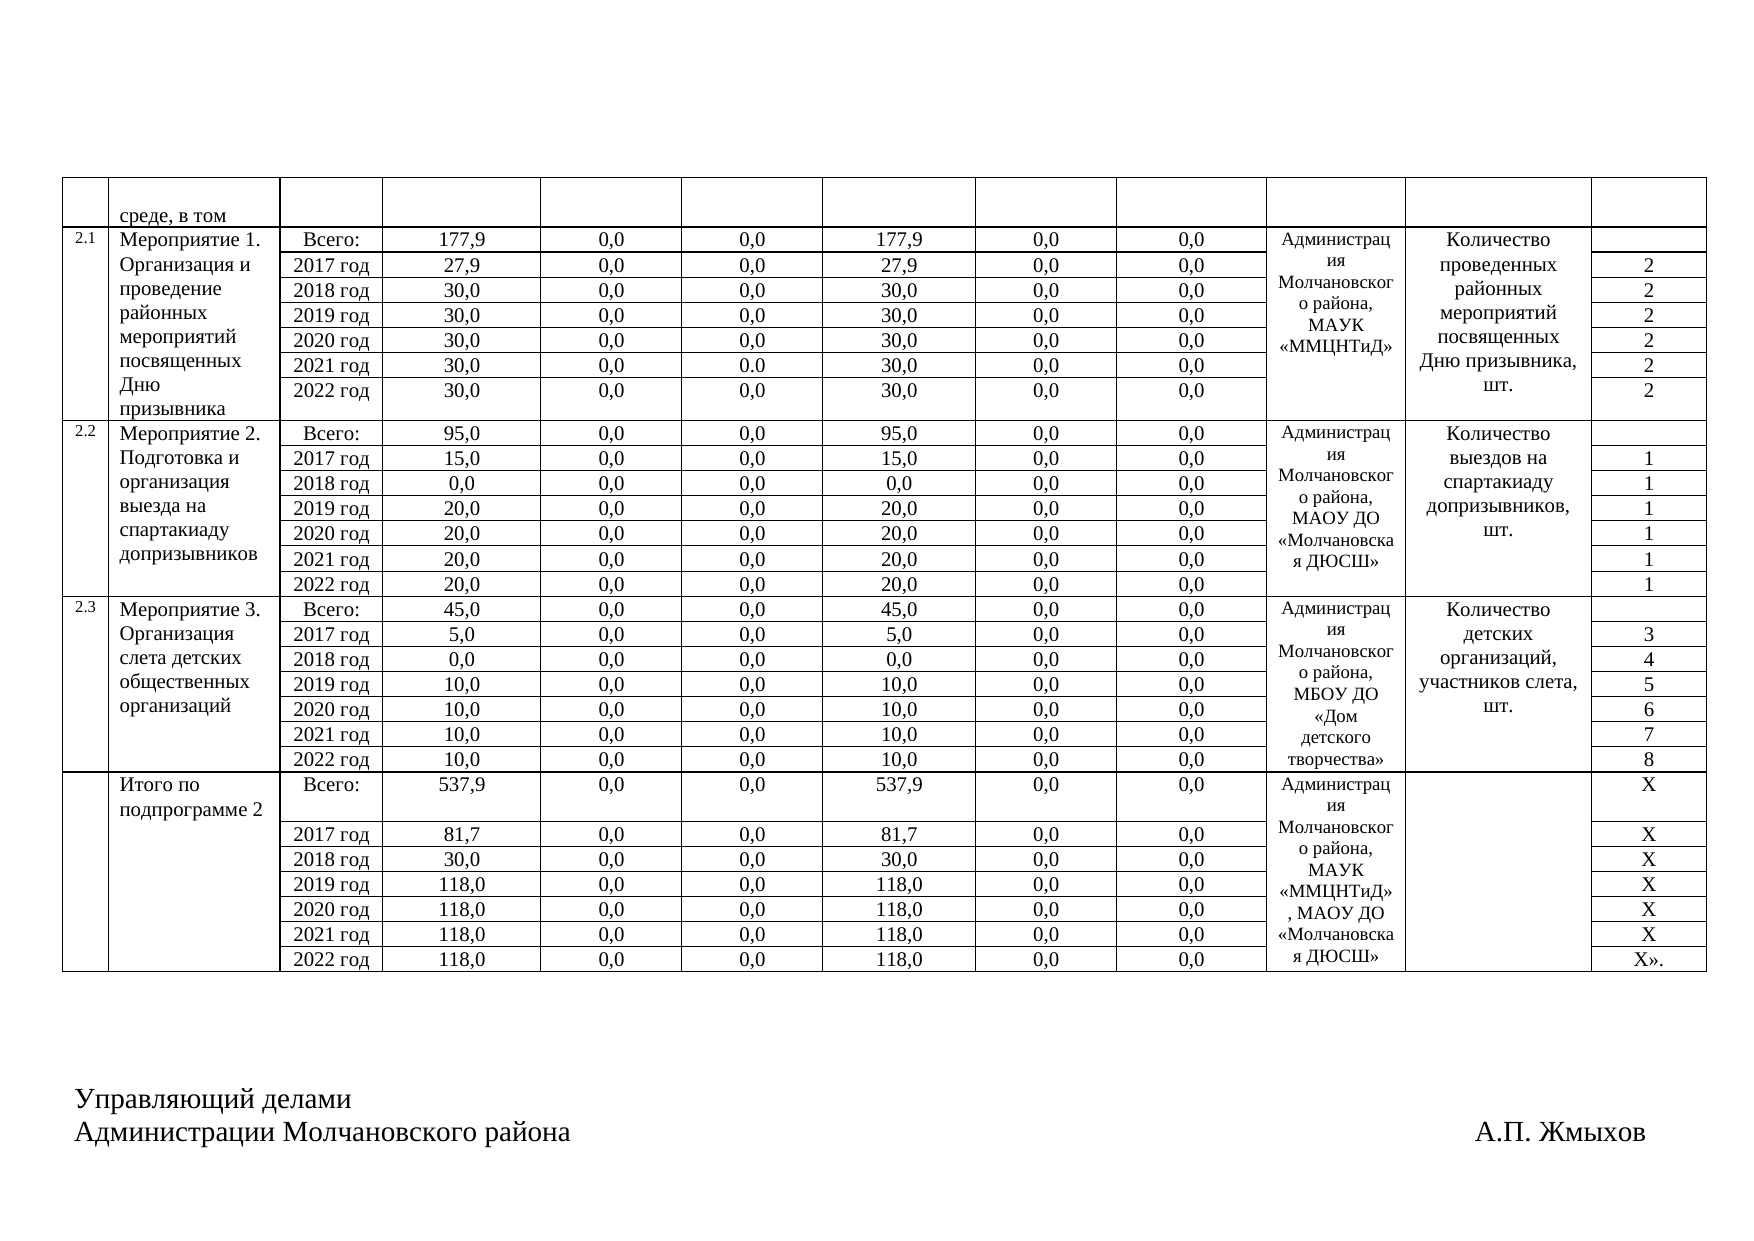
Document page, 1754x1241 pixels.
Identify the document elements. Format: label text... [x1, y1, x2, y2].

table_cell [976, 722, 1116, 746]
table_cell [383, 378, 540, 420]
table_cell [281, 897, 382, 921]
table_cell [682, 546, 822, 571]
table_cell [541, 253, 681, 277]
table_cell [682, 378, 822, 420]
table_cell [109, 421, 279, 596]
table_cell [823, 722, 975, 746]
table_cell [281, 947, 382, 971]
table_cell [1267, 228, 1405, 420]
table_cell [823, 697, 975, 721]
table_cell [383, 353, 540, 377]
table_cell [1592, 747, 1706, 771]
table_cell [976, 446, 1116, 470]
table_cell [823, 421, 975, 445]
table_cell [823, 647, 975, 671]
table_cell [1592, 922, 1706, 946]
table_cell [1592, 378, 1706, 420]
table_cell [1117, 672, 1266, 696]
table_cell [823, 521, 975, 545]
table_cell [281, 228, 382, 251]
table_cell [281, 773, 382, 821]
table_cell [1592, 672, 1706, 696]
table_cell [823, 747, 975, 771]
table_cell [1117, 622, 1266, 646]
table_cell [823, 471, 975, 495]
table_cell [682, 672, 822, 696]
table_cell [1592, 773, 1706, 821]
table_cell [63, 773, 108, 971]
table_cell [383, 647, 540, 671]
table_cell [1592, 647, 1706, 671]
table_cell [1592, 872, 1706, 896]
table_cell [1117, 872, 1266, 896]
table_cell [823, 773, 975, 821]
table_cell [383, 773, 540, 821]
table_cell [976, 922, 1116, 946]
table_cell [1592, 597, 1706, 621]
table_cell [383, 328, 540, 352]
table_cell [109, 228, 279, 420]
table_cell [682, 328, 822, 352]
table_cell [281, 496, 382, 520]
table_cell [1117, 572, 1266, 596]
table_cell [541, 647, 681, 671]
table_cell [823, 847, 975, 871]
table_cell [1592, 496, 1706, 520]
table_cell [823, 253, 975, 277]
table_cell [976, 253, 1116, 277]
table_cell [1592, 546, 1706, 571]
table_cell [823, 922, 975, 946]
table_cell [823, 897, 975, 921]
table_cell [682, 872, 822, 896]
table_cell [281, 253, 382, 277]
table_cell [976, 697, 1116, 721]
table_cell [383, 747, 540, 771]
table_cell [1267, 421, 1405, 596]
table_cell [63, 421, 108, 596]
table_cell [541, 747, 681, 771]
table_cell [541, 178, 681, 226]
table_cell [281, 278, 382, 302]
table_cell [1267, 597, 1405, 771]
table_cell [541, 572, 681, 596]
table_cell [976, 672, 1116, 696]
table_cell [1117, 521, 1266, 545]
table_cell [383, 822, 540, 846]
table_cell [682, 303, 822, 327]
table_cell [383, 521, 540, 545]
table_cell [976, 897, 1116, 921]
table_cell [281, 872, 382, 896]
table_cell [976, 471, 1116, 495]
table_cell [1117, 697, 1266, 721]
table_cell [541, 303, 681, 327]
text Администрации Молчановского района А.П. Жмыхов [74, 1114, 1695, 1148]
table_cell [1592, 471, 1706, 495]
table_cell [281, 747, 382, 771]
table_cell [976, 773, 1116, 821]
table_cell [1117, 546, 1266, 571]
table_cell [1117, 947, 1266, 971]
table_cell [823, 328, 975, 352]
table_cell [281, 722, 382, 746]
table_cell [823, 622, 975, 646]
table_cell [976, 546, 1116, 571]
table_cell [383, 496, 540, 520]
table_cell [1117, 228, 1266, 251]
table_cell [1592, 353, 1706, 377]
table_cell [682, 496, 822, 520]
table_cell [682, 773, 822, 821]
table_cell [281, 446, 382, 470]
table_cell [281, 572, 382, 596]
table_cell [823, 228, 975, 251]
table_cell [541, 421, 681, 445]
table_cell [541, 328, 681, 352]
text Управляющий делами [74, 1081, 1695, 1114]
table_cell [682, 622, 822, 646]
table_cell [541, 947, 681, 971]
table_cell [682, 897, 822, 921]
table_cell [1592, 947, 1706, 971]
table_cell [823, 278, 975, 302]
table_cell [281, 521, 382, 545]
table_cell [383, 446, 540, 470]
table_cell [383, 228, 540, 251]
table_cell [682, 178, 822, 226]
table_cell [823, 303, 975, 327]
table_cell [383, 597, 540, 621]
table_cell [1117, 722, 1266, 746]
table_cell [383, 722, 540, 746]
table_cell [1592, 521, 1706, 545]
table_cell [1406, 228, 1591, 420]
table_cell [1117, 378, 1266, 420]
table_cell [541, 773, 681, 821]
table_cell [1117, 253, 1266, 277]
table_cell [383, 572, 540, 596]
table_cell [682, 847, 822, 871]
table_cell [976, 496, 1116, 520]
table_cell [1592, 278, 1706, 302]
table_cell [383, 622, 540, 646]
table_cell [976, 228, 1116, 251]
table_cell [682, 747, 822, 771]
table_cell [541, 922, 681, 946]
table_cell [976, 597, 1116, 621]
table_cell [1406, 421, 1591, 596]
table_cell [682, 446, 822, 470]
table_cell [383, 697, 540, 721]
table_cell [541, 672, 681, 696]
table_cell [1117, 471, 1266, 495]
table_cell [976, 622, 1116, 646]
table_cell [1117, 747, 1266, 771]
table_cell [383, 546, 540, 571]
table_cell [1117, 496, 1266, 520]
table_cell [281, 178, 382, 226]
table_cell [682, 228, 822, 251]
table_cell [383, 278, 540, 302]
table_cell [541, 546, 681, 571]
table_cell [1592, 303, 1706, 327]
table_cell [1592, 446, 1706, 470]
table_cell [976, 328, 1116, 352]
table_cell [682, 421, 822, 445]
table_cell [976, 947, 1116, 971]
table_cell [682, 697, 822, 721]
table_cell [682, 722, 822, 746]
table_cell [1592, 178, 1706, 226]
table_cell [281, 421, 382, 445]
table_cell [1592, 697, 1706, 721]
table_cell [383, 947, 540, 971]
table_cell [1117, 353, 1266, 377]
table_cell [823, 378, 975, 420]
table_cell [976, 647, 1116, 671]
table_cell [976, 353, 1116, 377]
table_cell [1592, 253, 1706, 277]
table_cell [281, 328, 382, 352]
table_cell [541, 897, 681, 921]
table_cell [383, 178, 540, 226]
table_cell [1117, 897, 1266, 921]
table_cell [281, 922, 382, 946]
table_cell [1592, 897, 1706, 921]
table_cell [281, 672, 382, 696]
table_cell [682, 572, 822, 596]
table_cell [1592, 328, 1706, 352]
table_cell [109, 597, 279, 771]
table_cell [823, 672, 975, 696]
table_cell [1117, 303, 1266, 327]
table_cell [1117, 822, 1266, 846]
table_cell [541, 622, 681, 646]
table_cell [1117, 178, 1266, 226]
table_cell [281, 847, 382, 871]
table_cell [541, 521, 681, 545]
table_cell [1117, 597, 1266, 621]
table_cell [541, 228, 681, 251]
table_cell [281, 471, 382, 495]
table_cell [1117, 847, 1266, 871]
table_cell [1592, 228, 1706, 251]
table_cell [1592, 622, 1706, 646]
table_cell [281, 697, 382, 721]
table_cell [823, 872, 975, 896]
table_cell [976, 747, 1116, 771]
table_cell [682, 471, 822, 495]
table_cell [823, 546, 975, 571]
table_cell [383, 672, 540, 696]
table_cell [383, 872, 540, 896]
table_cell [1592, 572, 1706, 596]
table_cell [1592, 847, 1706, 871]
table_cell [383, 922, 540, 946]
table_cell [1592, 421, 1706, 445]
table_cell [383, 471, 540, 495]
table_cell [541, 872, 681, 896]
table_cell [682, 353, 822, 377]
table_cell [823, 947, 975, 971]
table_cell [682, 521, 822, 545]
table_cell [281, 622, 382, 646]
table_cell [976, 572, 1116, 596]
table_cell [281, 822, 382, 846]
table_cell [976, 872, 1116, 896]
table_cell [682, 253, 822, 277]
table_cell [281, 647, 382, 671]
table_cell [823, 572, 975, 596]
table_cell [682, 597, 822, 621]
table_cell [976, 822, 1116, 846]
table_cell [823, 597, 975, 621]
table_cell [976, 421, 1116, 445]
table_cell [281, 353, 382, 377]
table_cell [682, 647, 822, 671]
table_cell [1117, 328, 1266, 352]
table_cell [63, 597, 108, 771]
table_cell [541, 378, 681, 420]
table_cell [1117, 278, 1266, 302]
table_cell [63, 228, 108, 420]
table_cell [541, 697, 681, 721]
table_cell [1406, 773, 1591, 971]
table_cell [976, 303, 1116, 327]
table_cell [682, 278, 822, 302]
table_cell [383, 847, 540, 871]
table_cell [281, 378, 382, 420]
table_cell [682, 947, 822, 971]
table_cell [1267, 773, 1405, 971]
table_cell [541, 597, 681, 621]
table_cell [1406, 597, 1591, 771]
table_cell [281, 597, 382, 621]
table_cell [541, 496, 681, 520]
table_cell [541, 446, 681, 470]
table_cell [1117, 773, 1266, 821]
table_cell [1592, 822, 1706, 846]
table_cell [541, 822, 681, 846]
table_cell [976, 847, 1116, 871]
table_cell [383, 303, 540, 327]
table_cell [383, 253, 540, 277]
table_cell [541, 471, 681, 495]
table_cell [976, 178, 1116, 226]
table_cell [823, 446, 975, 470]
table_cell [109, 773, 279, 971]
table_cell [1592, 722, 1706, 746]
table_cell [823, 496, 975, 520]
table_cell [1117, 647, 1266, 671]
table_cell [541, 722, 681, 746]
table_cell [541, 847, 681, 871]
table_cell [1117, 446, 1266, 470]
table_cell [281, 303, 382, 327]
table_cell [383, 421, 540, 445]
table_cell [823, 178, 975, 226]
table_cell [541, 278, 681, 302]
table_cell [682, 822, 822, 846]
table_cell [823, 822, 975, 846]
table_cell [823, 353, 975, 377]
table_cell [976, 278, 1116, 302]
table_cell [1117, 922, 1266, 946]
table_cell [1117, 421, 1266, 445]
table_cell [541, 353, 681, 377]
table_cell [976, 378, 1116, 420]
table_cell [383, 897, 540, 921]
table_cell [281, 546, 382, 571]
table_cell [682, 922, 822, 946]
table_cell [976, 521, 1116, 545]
